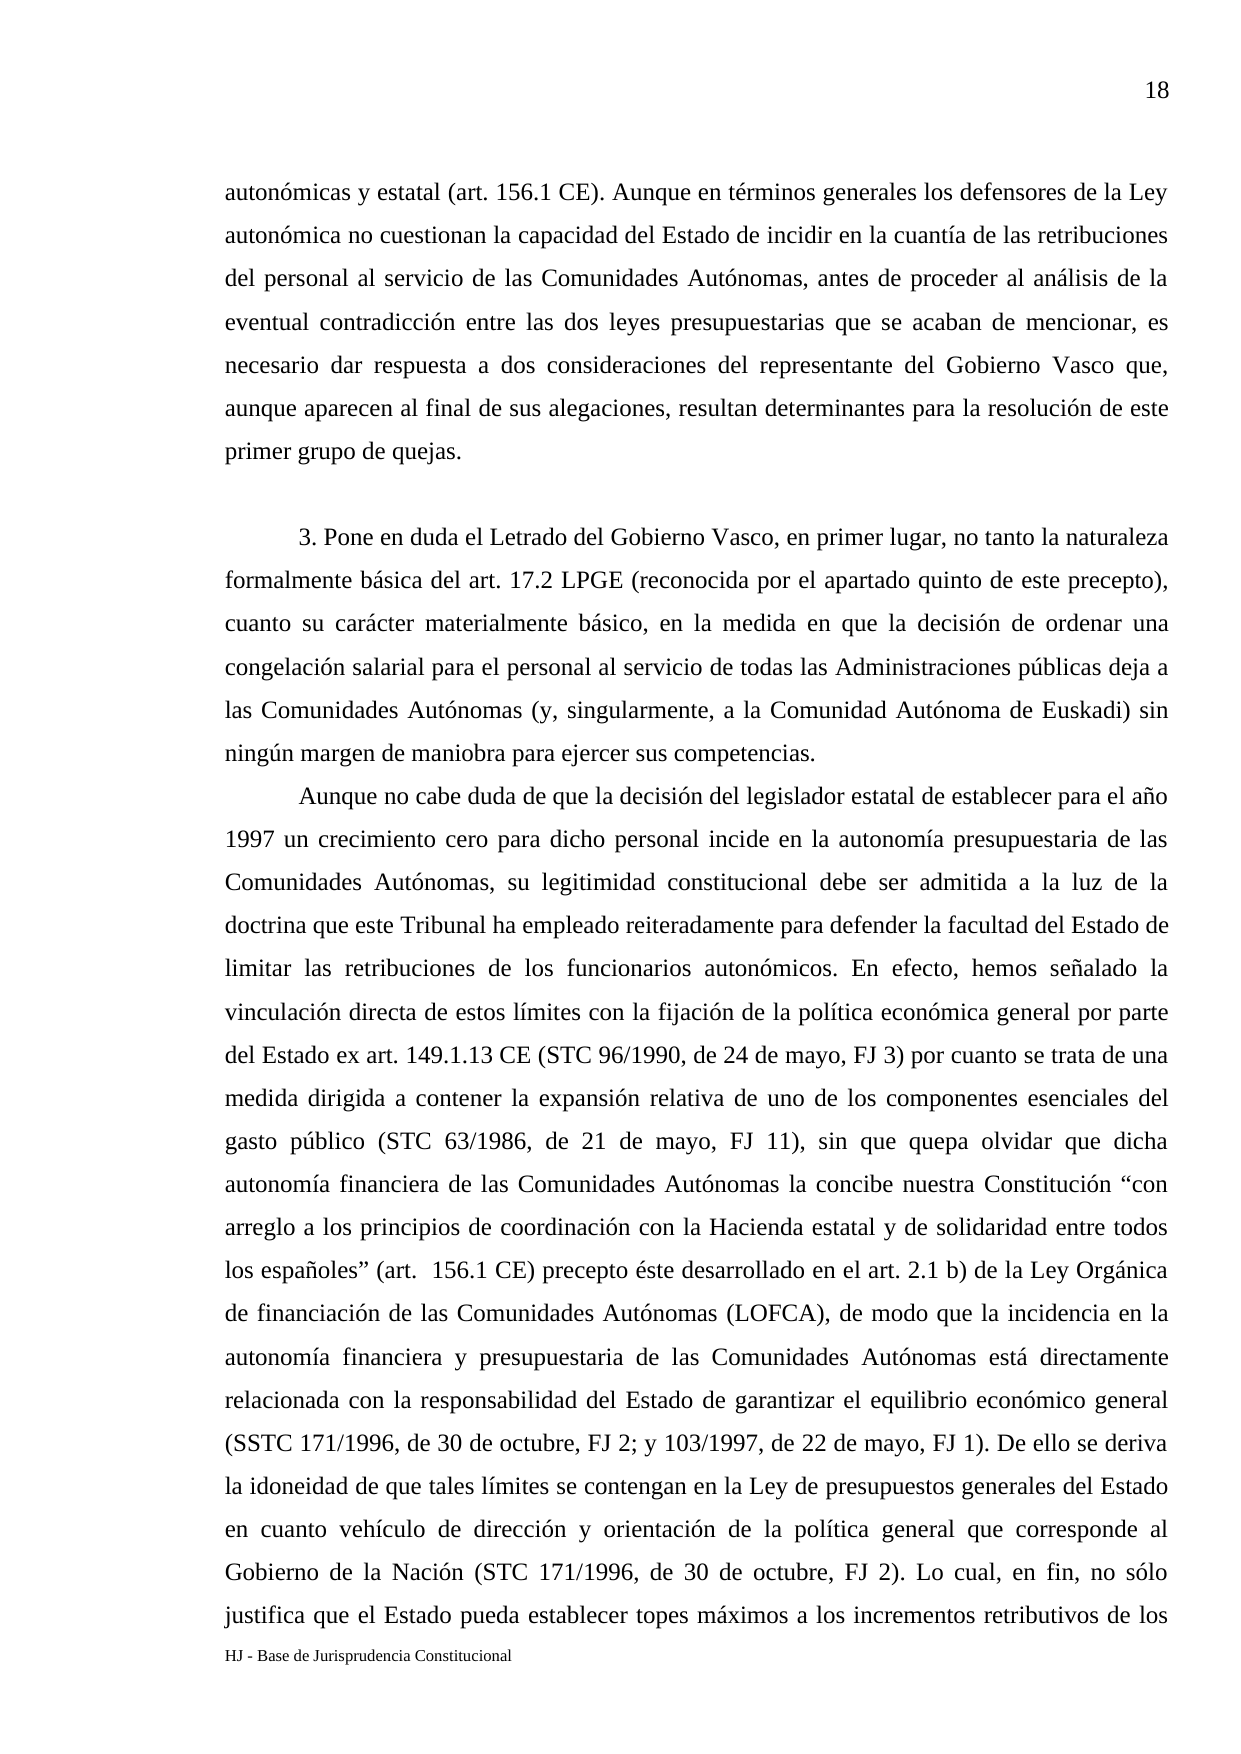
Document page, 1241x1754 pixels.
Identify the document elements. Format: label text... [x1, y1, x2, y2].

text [224, 781, 1169, 1629]
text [224, 177, 1169, 465]
text 3. Pone en duda el Letrado del Gobierno Vasco, en primer lugar, no tanto la naturaleza formalmente básica del art. 17.2 LPGE (reconocida por el apartado quinto de este precepto), cuanto su carácter materialmente básico, en la medida en que la decisión de ordenar una congelación salarial para el personal al servicio de todas las Administraciones públicas deja a las Comunidades Autónomas (y, singularmente, a la Comunidad Autónoma de Euskadi) sin ningún margen de maniobra para ejercer sus competencias. [224, 522, 1169, 767]
